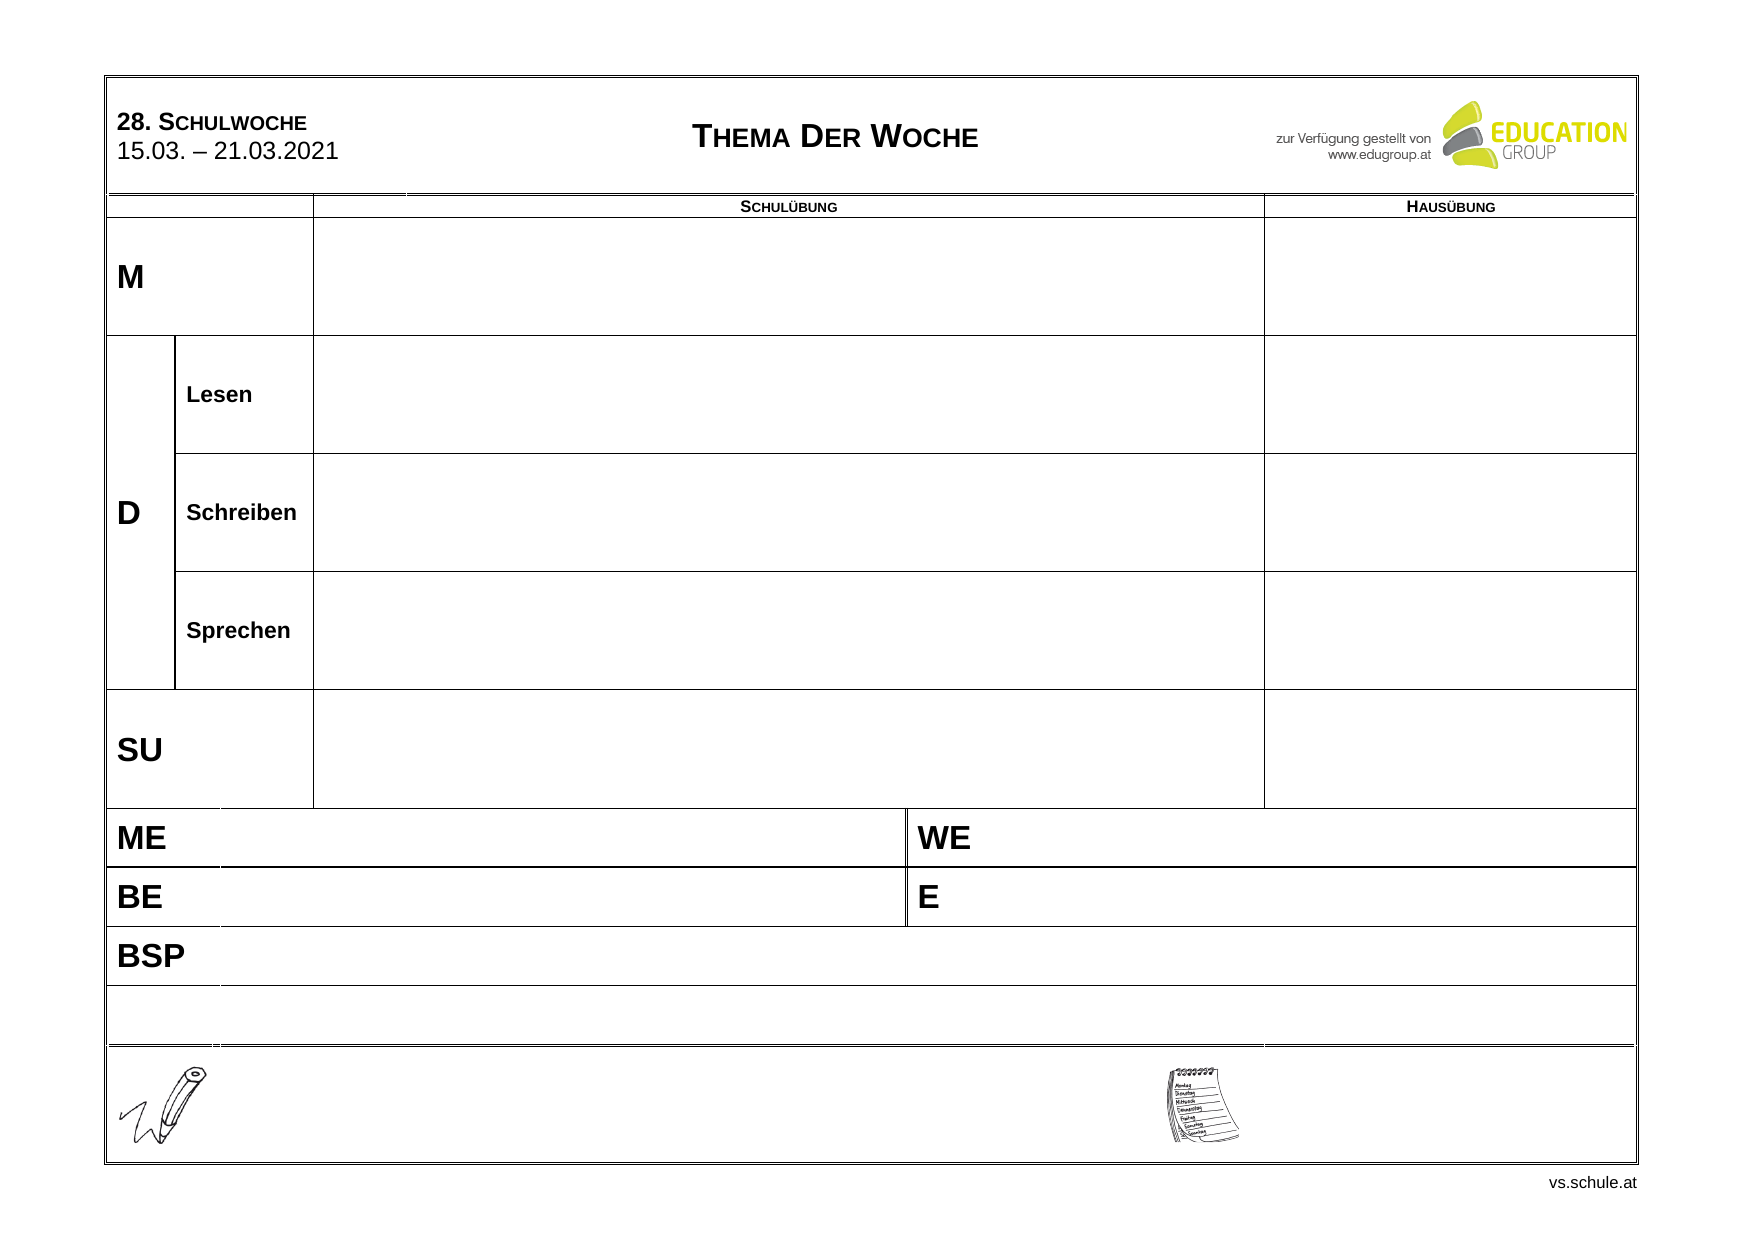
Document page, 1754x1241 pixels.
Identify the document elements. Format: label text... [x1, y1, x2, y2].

table_cell Lesen [176, 336, 313, 453]
table_cell BSP [107, 927, 220, 984]
table_cell Schreiben [176, 454, 313, 571]
table_cell [314, 572, 1264, 689]
table_cell [107, 986, 220, 1044]
table_cell [221, 986, 1636, 1044]
table_header Thema Der Woche [407, 78, 1264, 193]
table_cell ME [107, 809, 220, 866]
table_cell [221, 809, 905, 866]
table_cell [105, 193, 313, 217]
table_cell [1265, 690, 1636, 807]
table_cell [1265, 454, 1636, 571]
table_cell Sprechen [176, 572, 313, 689]
table_cell M [107, 218, 313, 335]
picture [116, 1056, 211, 1149]
picture [1276, 100, 1627, 171]
table_cell [1265, 572, 1636, 689]
table_cell Hausübung [1265, 193, 1638, 217]
table_cell [1265, 336, 1636, 453]
table_cell [213, 1047, 1264, 1162]
table_cell Schulübung [314, 196, 1264, 217]
table_cell [314, 336, 1264, 453]
text vs.schule.at [118, 75, 1725, 1194]
table_header 28. Schulwoche 15.03. – 21.03.2021 [107, 78, 406, 193]
table_cell SU [107, 690, 313, 807]
table_cell [1265, 218, 1636, 335]
table_cell [107, 1044, 212, 1162]
table_cell D [107, 336, 174, 689]
table_cell [221, 927, 1636, 984]
table_cell [1265, 1044, 1636, 1162]
table_cell BE [107, 868, 220, 926]
table_cell WE [908, 809, 1636, 866]
table_cell [221, 868, 905, 926]
picture [1167, 1067, 1239, 1143]
table_cell [314, 690, 1264, 807]
table_cell E [908, 868, 1636, 926]
table_cell [314, 454, 1264, 571]
table_cell [314, 218, 1264, 335]
table_header [1265, 78, 1636, 193]
